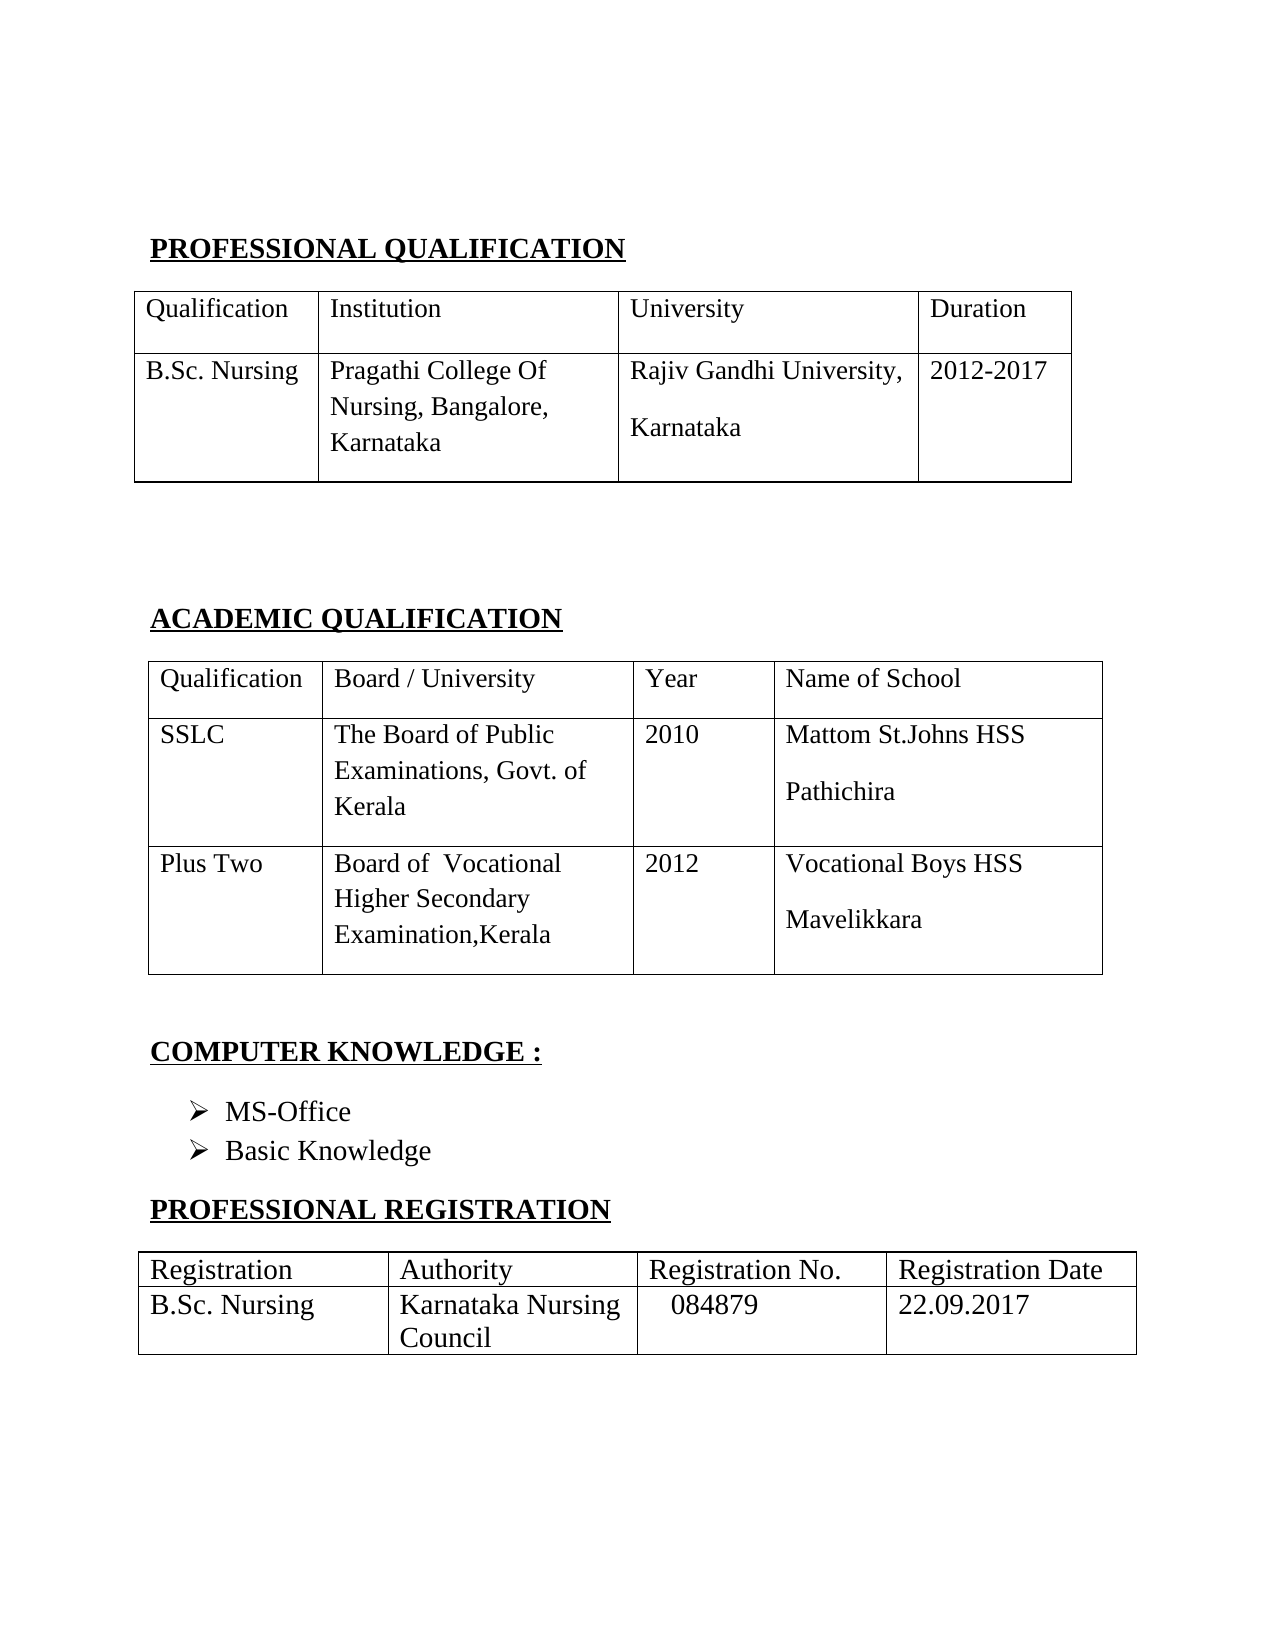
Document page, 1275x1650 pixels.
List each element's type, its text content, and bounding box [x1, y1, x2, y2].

list Basic Knowledge [187, 1133, 1125, 1166]
table_header Qualification [135, 292, 318, 353]
table_header Registration No. [638, 1253, 886, 1286]
table_header Board / University [323, 662, 633, 717]
table_cell Karnataka Nursing Council [389, 1287, 637, 1354]
table_header Duration [919, 292, 1071, 353]
text PROFESSIONAL QUALIFICATION [150, 231, 1125, 265]
table_cell 2012-2017 [919, 354, 1071, 481]
list MS-Office [187, 1094, 1125, 1128]
table_cell Board of Vocational Higher Secondary Examination,Kerala [323, 847, 633, 974]
table_header Registration [139, 1253, 388, 1286]
table_cell SSLC [149, 719, 322, 846]
table_header Qualification [149, 662, 322, 717]
table_cell 2012 [634, 847, 774, 974]
table_cell Vocational Boys HSS Mavelikkara [775, 847, 1102, 974]
table_header Authority [389, 1253, 637, 1286]
table_cell 084879 [638, 1287, 886, 1354]
table_cell Plus Two [149, 847, 322, 974]
table_header Year [634, 662, 774, 717]
table_header Institution [319, 292, 618, 353]
table_cell 2010 [634, 719, 774, 846]
table_cell The Board of Public Examinations, Govt. of Kerala [323, 719, 633, 846]
table_cell Rajiv Gandhi University, Karnataka [619, 354, 918, 481]
table_cell Pragathi College Of Nursing, Bangalore, Karnataka [319, 354, 618, 481]
table_cell B.Sc. Nursing [135, 354, 318, 481]
table_header University [619, 292, 918, 353]
table_cell B.Sc. Nursing [139, 1287, 388, 1354]
table_header Registration Date [887, 1253, 1136, 1286]
table_cell Mattom St.Johns HSS Pathichira [775, 719, 1102, 846]
table_header Name of School [775, 662, 1102, 717]
text PROFESSIONAL REGISTRATION [150, 1192, 1125, 1226]
text ACADEMIC QUALIFICATION [150, 601, 1125, 635]
table_cell 22.09.2017 [887, 1287, 1136, 1354]
text COMPUTER KNOWLEDGE : [150, 1034, 1125, 1068]
